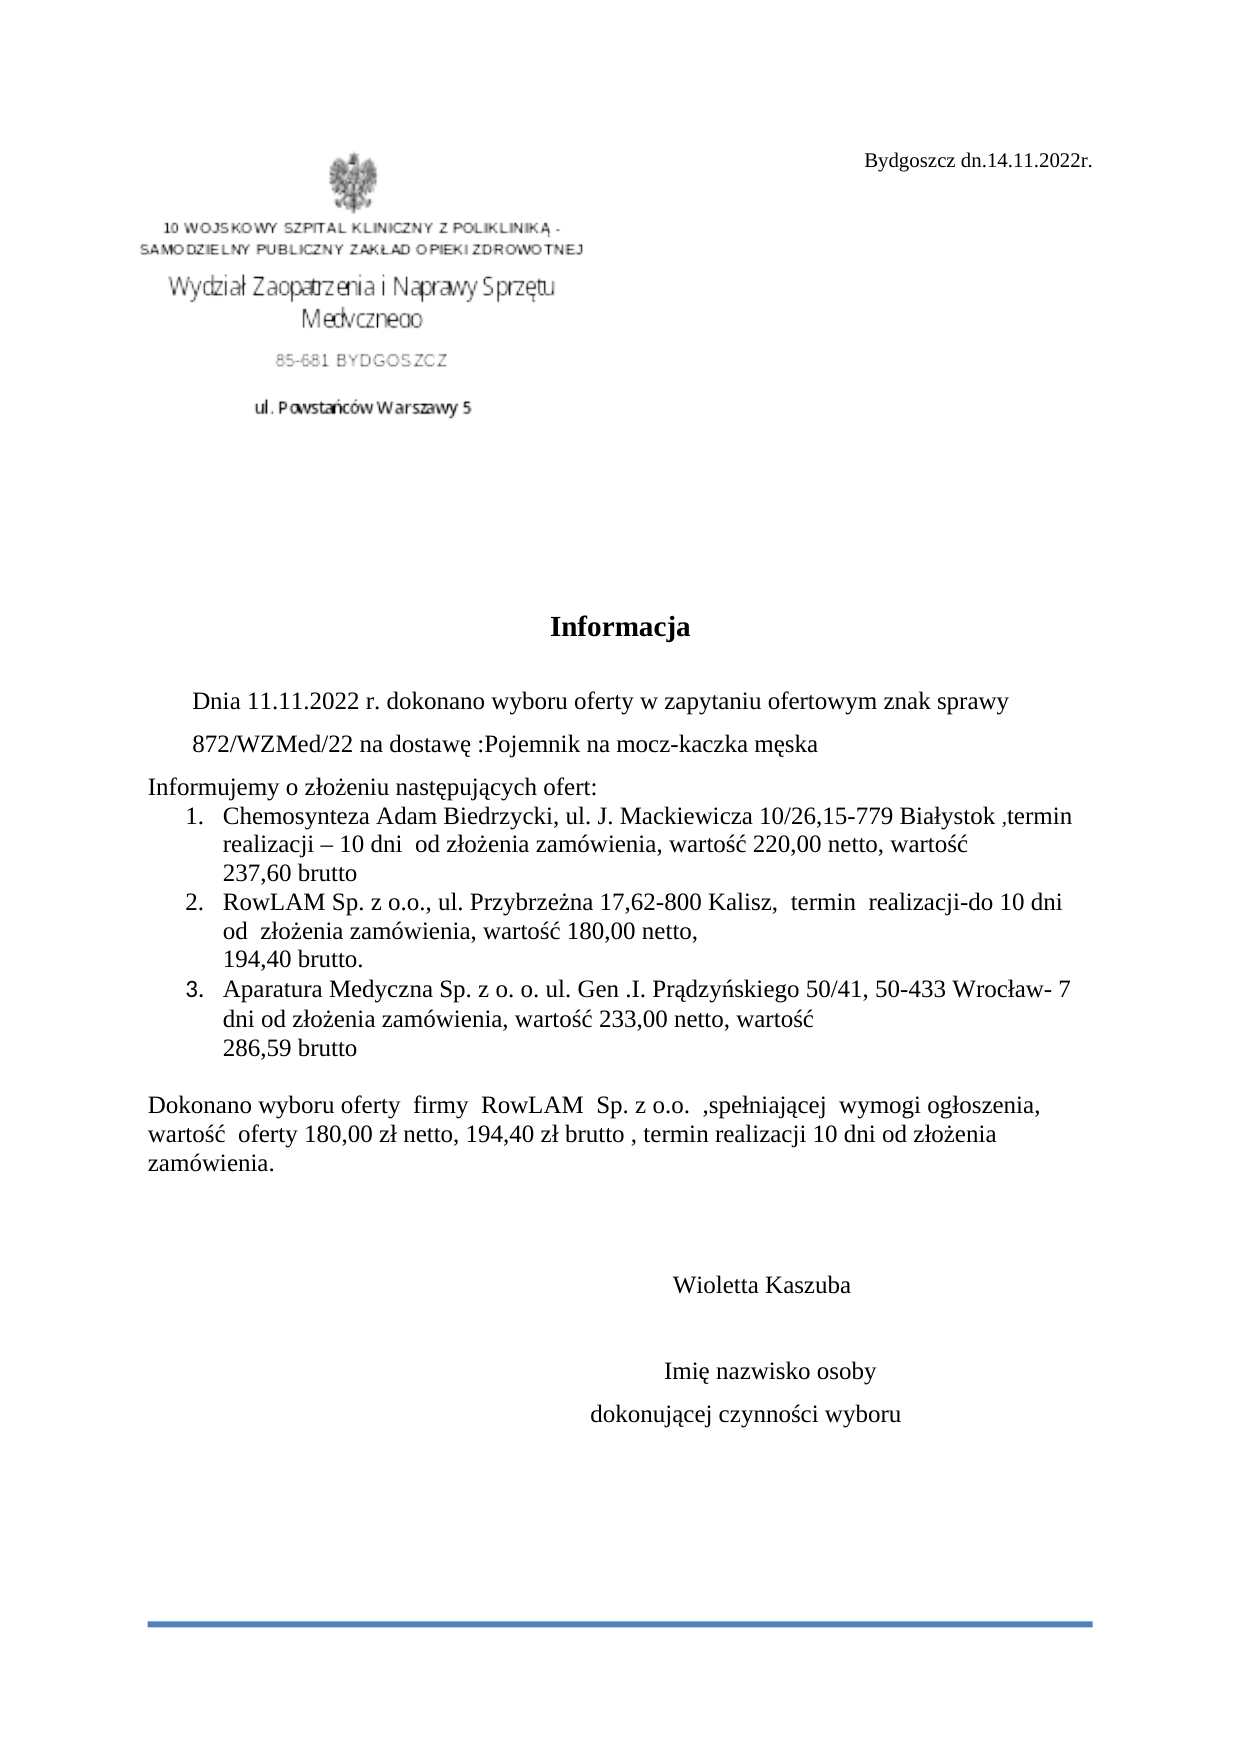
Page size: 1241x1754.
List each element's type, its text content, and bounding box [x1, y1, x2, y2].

text Dokonano wyboru oferty firmy RowLAM Sp. z o.o. ,spełniającej wymogi ogłoszenia, wartość oferty 180,00 zł netto, 194,40 zł brutto , termin realizacji 10 dni od złożenia zamówienia. [148, 1090, 1094, 1176]
list 286,59 brutto [223, 1033, 1094, 1061]
text Informujemy o złożeniu następujących ofert: [148, 772, 1094, 801]
text Bydgoszcz dn.14.11.2022r. [148, 148, 1093, 172]
text Wioletta Kaszuba [148, 1270, 1094, 1298]
text Dnia 11.11.2022 r. dokonano wyboru oferty w zapytaniu ofertowym znak sprawy 872/WZMed/22 na dostawę :Pojemnik na mocz-kaczka męska [192, 686, 1094, 758]
list Chemosynteza Adam Biedrzycki, ul. J. Mackiewicza 10/26,15-779 Białystok ,termin realizacji – 10 dni od złożenia zamówienia, wartość 220,00 netto, wartość [185, 801, 1094, 858]
list 194,40 brutto. [223, 944, 1094, 973]
list 237,60 brutto [223, 858, 1094, 887]
text dokonującej czynności wyboru [590, 1399, 1094, 1428]
list Aparatura Medyczna Sp. z o. o. ul. Gen .I. Prądzyńskiego 50/41, 50-433 Wrocław- 7 dni od złożenia zamówienia, wartość 233,00 netto, wartość [185, 973, 1094, 1033]
text Informacja [148, 609, 1093, 643]
text Imię nazwisko osoby [192, 1356, 1094, 1385]
list RowLAM Sp. z o.o., ul. Przybrzeżna 17,62-800 Kalisz, termin realizacji-do 10 dni od złożenia zamówienia, wartość 180,00 netto, [185, 887, 1094, 944]
